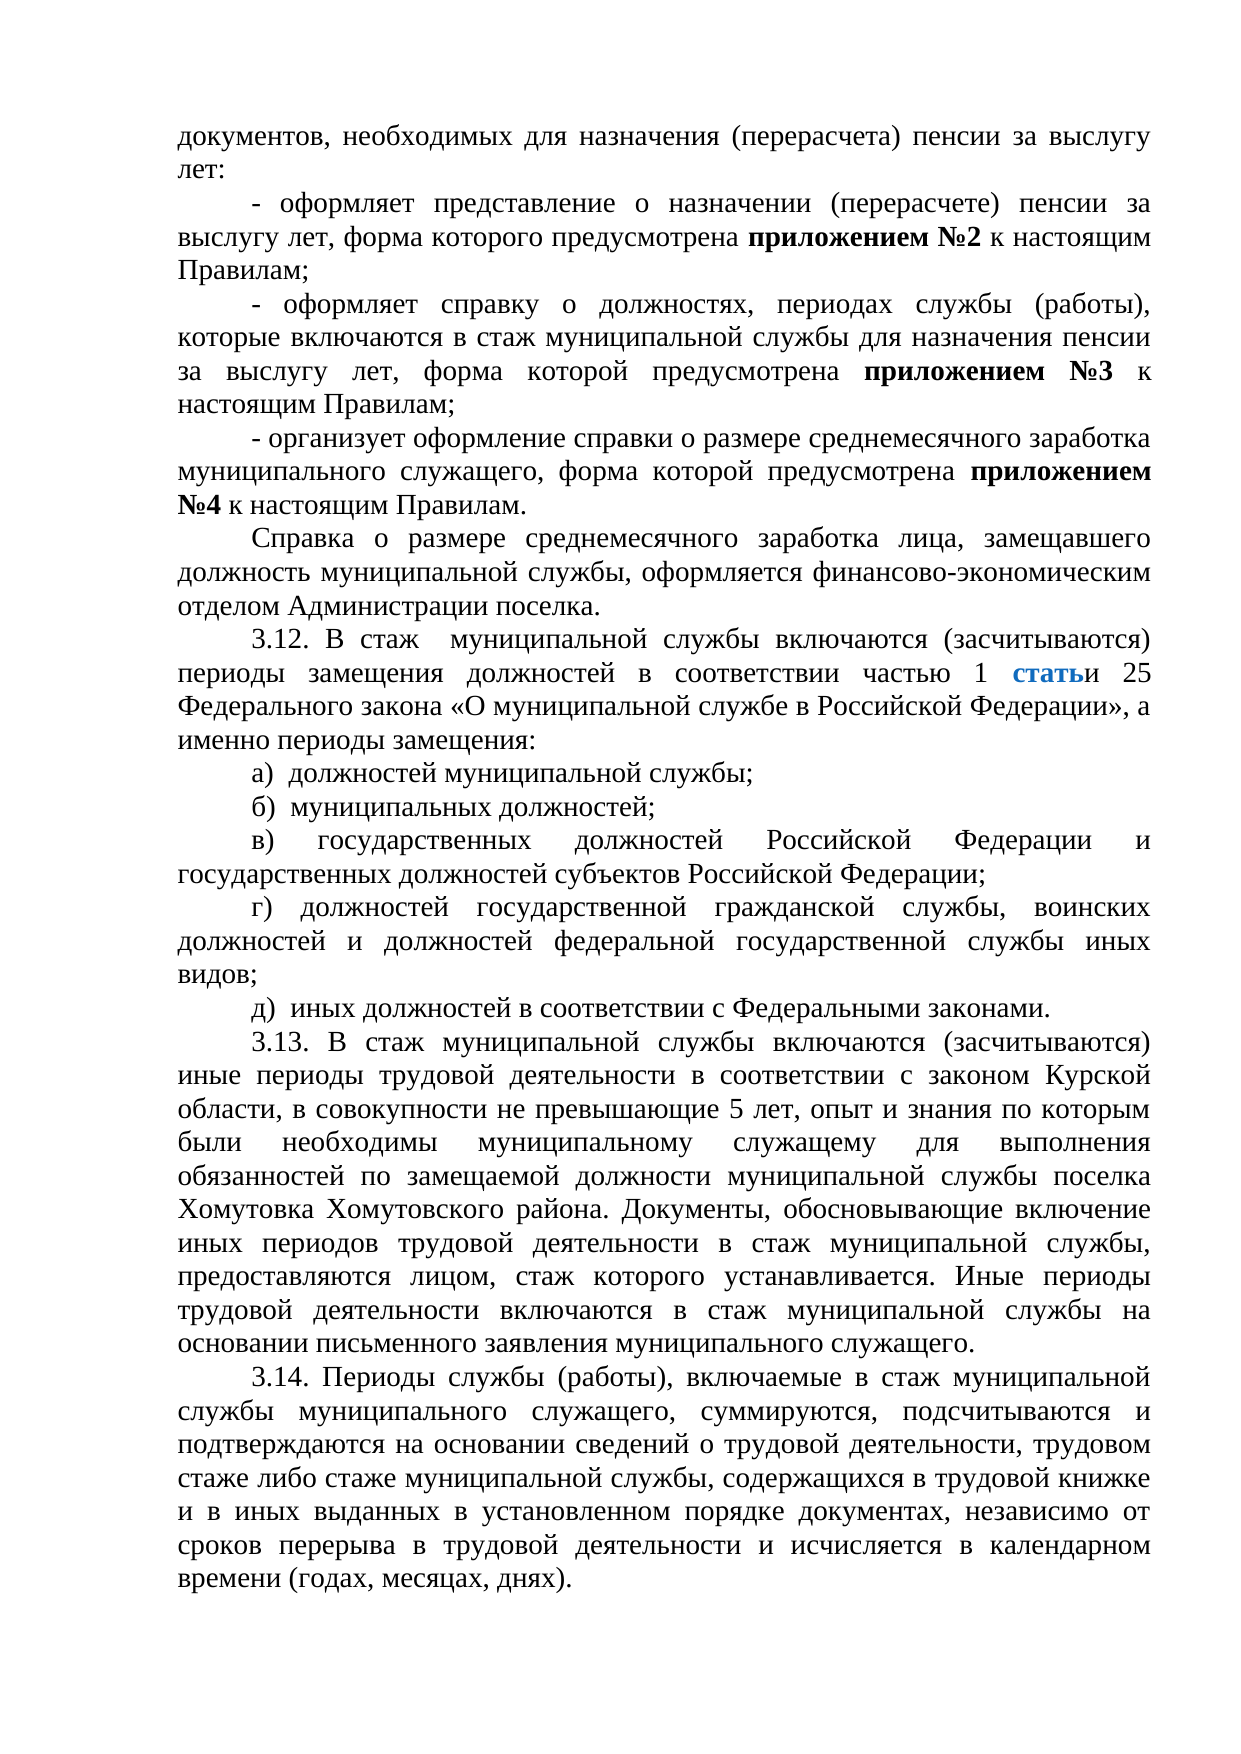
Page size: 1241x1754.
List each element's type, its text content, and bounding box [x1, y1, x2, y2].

text - оформляет справку о должностях, периодах службы (работы), которые включаются в стаж муниципальной службы для назначения пенсии за выслугу лет, форма которой предусмотрена приложением №3 к настоящим Правилам; [177, 286, 1152, 420]
text - организует оформление справки о размере среднемесячного заработка муниципального служащего, форма которой предусмотрена приложением №4 к настоящим Правилам. [177, 420, 1152, 521]
text б) муниципальных должностей; [177, 789, 1152, 822]
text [177, 118, 1152, 185]
text 3.12. В стаж муниципальной службы включаются (засчитываются) периоды замещения должностей в соответствии частью 1 статьи 25 Федерального закона «О муниципальной службе в Российской Федерации», а именно периоды замещения: [177, 621, 1152, 755]
text а) должностей муниципальной службы; [177, 755, 1152, 789]
text д) иных должностей в соответствии с Федеральными законами. [177, 990, 1152, 1024]
text 3.14. Периоды службы (работы), включаемые в стаж муниципальной службы муниципального служащего, суммируются, подсчитываются и подтверждаются на основании сведений о трудовой деятельности, трудовом стаже либо стаже муниципальной службы, содержащихся в трудовой книжке и в иных выданных в установленном порядке документах, независимо от сроков перерыва в трудовой деятельности и исчисляется в календарном времени (годах, месяцах, днях). [177, 1359, 1152, 1594]
text 3.13. В стаж муниципальной службы включаются (засчитываются) иные периоды трудовой деятельности в соответствии с законом Курской области, в совокупности не превышающие 5 лет, опыт и знания по которым были необходимы муниципальному служащему для выполнения обязанностей по замещаемой должности муниципальной службы поселка Хомутовка Хомутовского района. Документы, обосновывающие включение иных периодов трудовой деятельности в стаж муниципальной службы, предоставляются лицом, стаж которого устанавливается. Иные периоды трудовой деятельности включаются в стаж муниципальной службы на основании письменного заявления муниципального служащего. [177, 1024, 1152, 1359]
text Справка о размере среднемесячного заработка лица, замещавшего должность муниципальной службы, оформляется финансово-экономическим отделом Администрации поселка. [177, 521, 1152, 621]
text в) государственных должностей Российской Федерации и государственных должностей субъектов Российской Федерации; [177, 822, 1152, 889]
text г) должностей государственной гражданской службы, воинских должностей и должностей федеральной государственной службы иных видов; [177, 889, 1152, 990]
text - оформляет представление о назначении (перерасчете) пенсии за выслугу лет, форма которого предусмотрена приложением №2 к настоящим Правилам; [177, 185, 1152, 286]
